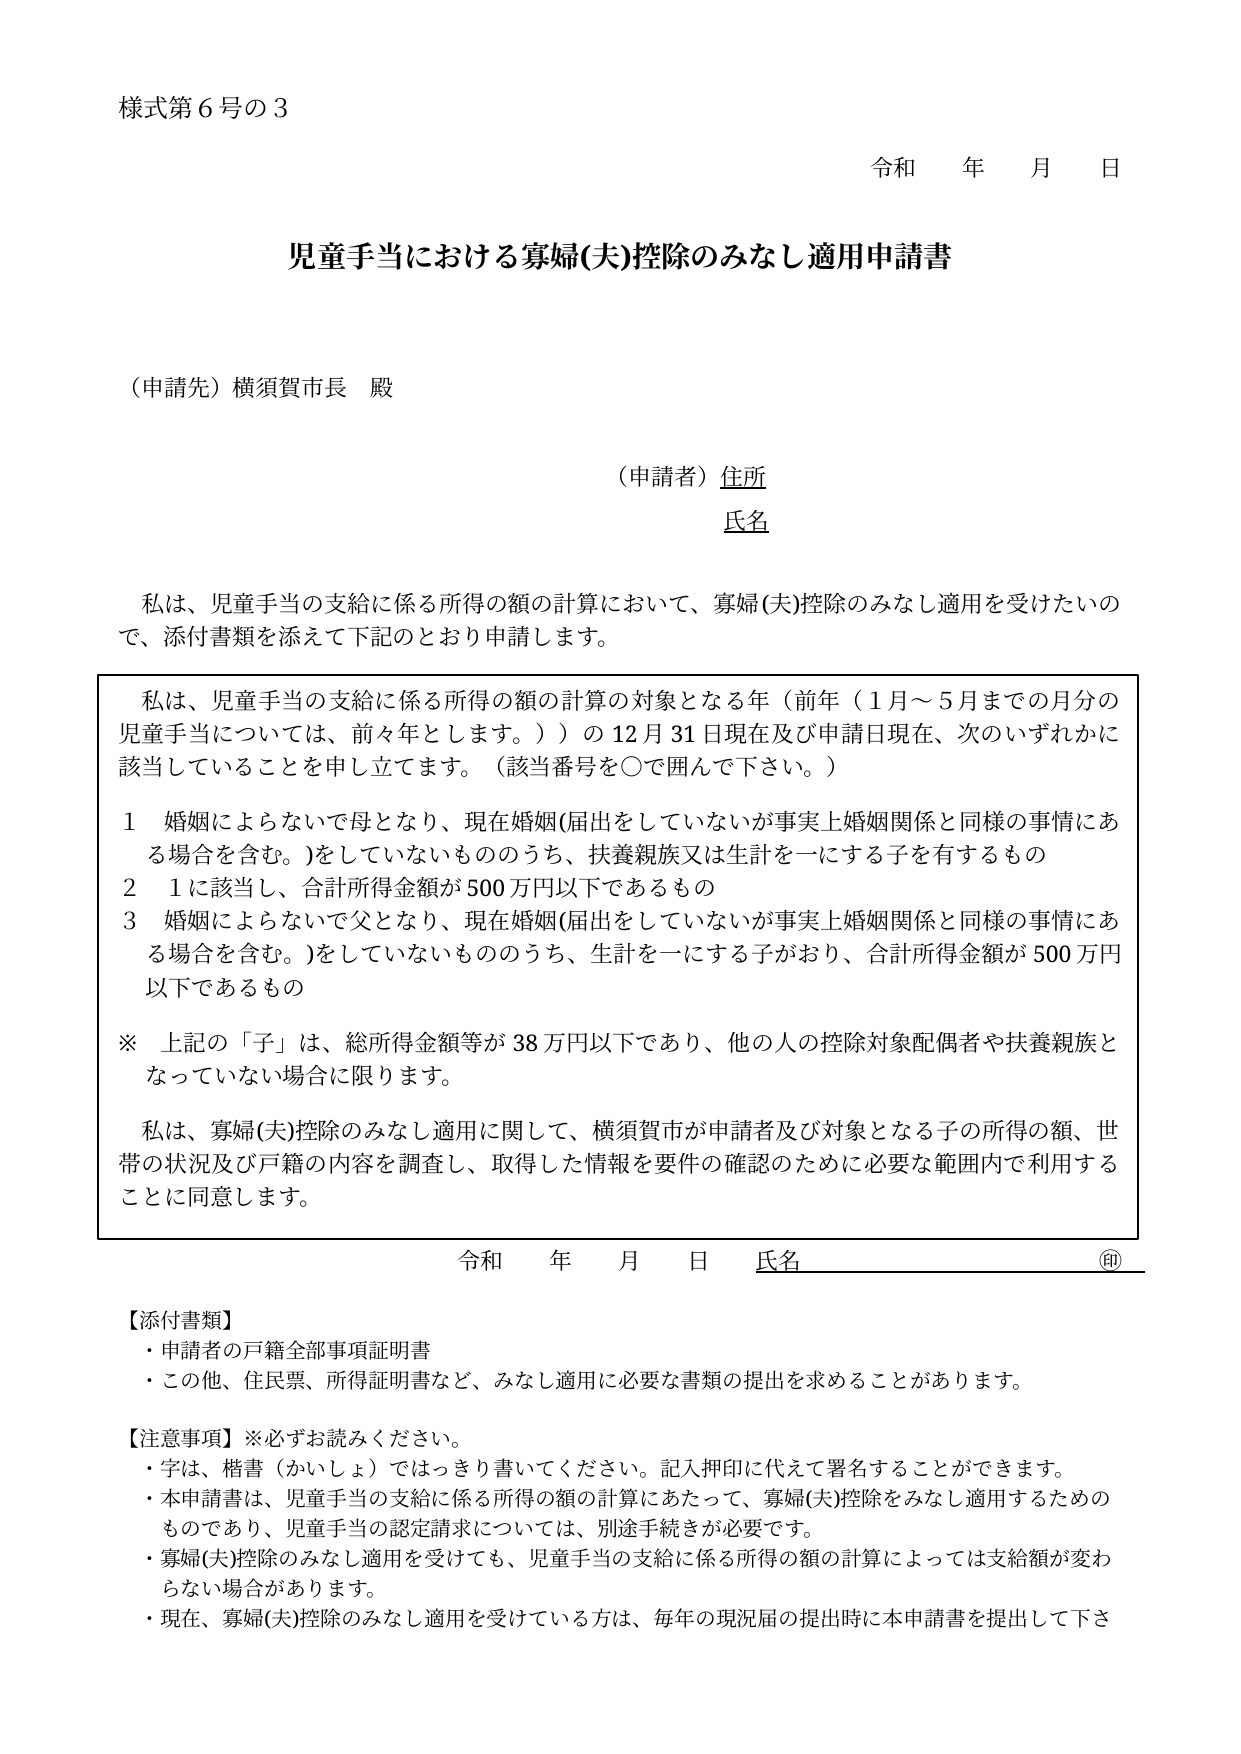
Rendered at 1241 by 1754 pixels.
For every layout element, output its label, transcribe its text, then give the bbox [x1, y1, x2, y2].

text ※ 上記の「子」は、総所得金額等が38万円以下であり、他の人の控除対象配偶者や扶養親族となっていない場合に限ります。 [118, 1025, 1122, 1091]
text 【添付書類】 [118, 1304, 1122, 1334]
text ２ １に該当し、合計所得金額が500万円以下であるもの [118, 870, 1122, 903]
text ・この他、住民票、所得証明書など、みなし適用に必要な書類の提出を求めることがあります。 [118, 1364, 1122, 1394]
text 令和 年 月 日 [118, 144, 1122, 188]
text 氏名 [118, 497, 1122, 542]
text ・現在、寡婦(夫)控除のみなし適用を受けている方は、毎年の現況届の提出時に本申請書を提出して下さ [118, 1602, 1122, 1632]
text 令和 年 月 日 氏名 ㊞ [118, 1243, 1122, 1276]
text ・寡婦(夫)控除のみなし適用を受けても、児童手当の支給に係る所得の額の計算によっては支給額が変わ [118, 1542, 1122, 1572]
text ・申請者の戸籍全部事項証明書 [118, 1334, 1122, 1364]
text 私は、寡婦(夫)控除のみなし適用に関して、横須賀市が申請者及び対象となる子の所得の額、世帯の状況及び戸籍の内容を調査し、取得した情報を要件の確認のために必要な範囲内で利用することに同意します。 [118, 1113, 1122, 1212]
text らない場合があります。 [118, 1572, 1122, 1602]
text 私は、児童手当の支給に係る所得の額の計算の対象となる年（前年（１月～５月までの月分の児童手当については、前々年とします。））の12月31日現在及び申請日現在、次のいずれかに該当していることを申し立てます。（該当番号を○で囲んで下さい。） [118, 683, 1122, 782]
text ものであり、児童手当の認定請求については、別途手続きが必要です。 [118, 1512, 1122, 1542]
text ３ 婚姻によらないで父となり、現在婚姻(届出をしていないが事実上婚姻関係と同様の事情にある場合を含む。)をしていないもののうち、生計を一にする子がおり、合計所得金額が500万円以下であるもの [118, 903, 1122, 1003]
text （申請者）住所 [118, 453, 1122, 497]
text １ 婚姻によらないで母となり、現在婚姻(届出をしていないが事実上婚姻関係と同様の事情にある場合を含む。)をしていないもののうち、扶養親族又は生計を一にする子を有するもの [118, 804, 1122, 870]
text ・本申請書は、児童手当の支給に係る所得の額の計算にあたって、寡婦(夫)控除をみなし適用するための [118, 1482, 1122, 1512]
text 私は、児童手当の支給に係る所得の額の計算において、寡婦(夫)控除のみなし適用を受けたいので、添付書類を添えて下記のとおり申請します。 [118, 586, 1122, 652]
text ・字は、楷書（かいしょ）ではっきり書いてください。記入押印に代えて署名することができます。 [118, 1452, 1122, 1482]
text 児童手当における寡婦(夫)控除のみなし適用申請書 [118, 232, 1122, 277]
text （申請先）横須賀市長 殿 [118, 365, 1122, 409]
text 【注意事項】※必ずお読みください。 [118, 1422, 1122, 1452]
